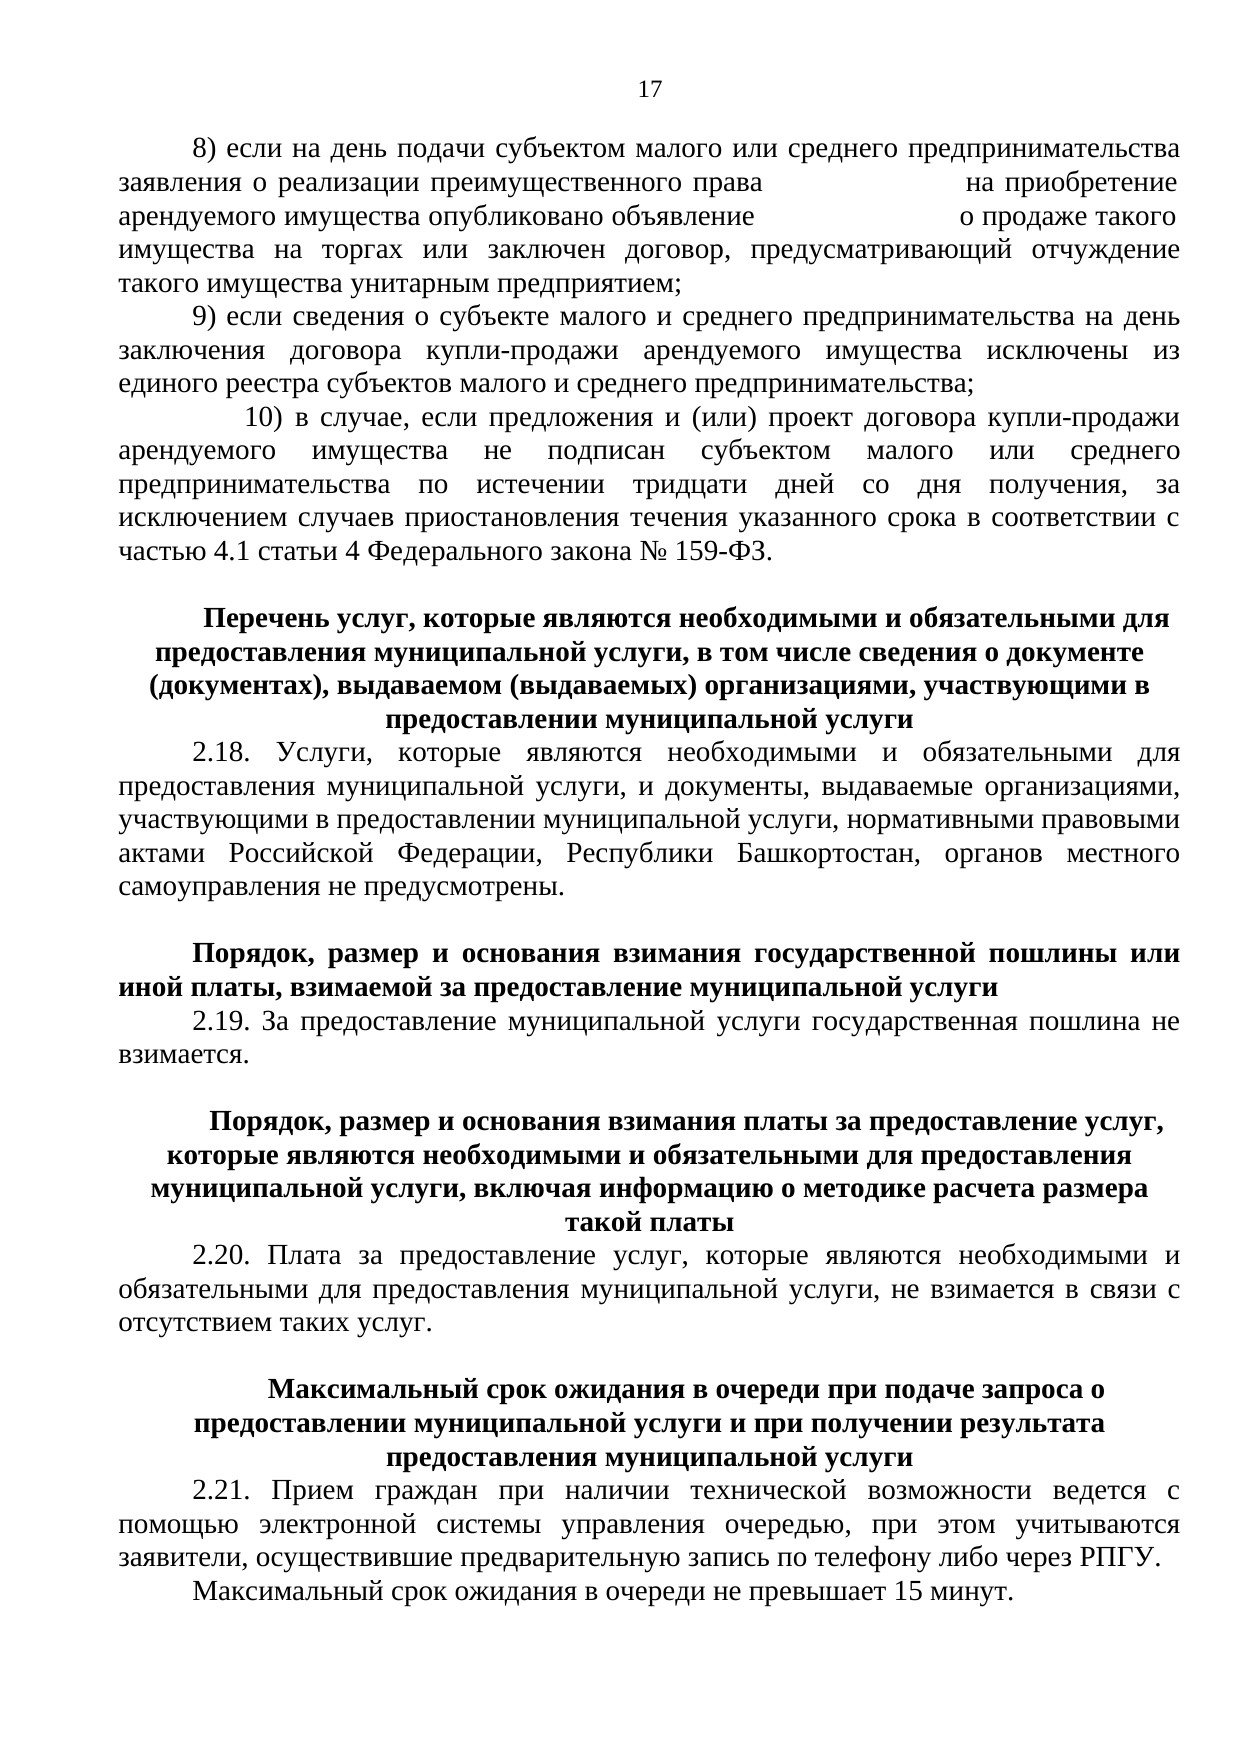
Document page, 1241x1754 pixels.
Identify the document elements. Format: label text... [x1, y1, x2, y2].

text Максимальный срок ожидания в очереди не превышает 15 минут. [118, 1573, 1181, 1606]
text Порядок, размер и основания взимания платы за предоставление услуг, которые являются необходимыми и обязательными для предоставления муниципальной услуги, включая информацию о методике расчета размера такой платы [118, 1103, 1181, 1237]
text 2.19. За предоставление муниципальной услуги государственная пошлина не взимается. [118, 1003, 1181, 1070]
text 2.18. Услуги, которые являются необходимыми и обязательными для предоставления муниципальной услуги, и документы, выдаваемые организациями, участвующими в предоставлении муниципальной услуги, нормативными правовыми актами Российской Федерации, Республики Башкортостан, органов местного самоуправления не предусмотрены. [118, 734, 1181, 902]
text 9) если сведения о субъекте малого и среднего предпринимательства на день заключения договора купли-продажи арендуемого имущества исключены из единого реестра субъектов малого и среднего предпринимательства; [118, 298, 1181, 399]
text Перечень услуг, которые являются необходимыми и обязательными для предоставления муниципальной услуги, в том числе сведения о документе (документах), выдаваемом (выдаваемых) организациями, участвующими в предоставлении муниципальной услуги [118, 600, 1181, 734]
text Максимальный срок ожидания в очереди при подаче запроса о предоставлении муниципальной услуги и при получении результата предоставления муниципальной услуги [118, 1372, 1181, 1472]
text 2.20. Плата за предоставление услуг, которые являются необходимыми и обязательными для предоставления муниципальной услуги, не взимается в связи с отсутствием таких услуг. [118, 1237, 1181, 1338]
text 2.21. Прием граждан при наличии технической возможности ведется с помощью электронной системы управления очередью, при этом учитываются заявители, осуществившие предварительную запись по телефону либо через РПГУ. [118, 1472, 1181, 1573]
text 10) в случае, если предложения и (или) проект договора купли-продажи арендуемого имущества не подписан субъектом малого или среднего предпринимательства по истечении тридцати дней со дня получения, за исключением случаев приостановления течения указанного срока в соответствии с частью 4.1 статьи 4 Федерального закона № 159-ФЗ. [118, 399, 1181, 567]
text Порядок, размер и основания взимания государственной пошлины или иной платы, взимаемой за предоставление муниципальной услуги [118, 936, 1181, 1003]
text 8) если на день подачи субъектом малого или среднего предпринимательства заявления о реализации преимущественного права на приобретение арендуемого имущества опубликовано объявление о продаже такого имущества на торгах или заключен договор, предусматривающий отчуждение такого имущества унитарным предприятием; [118, 131, 1181, 298]
